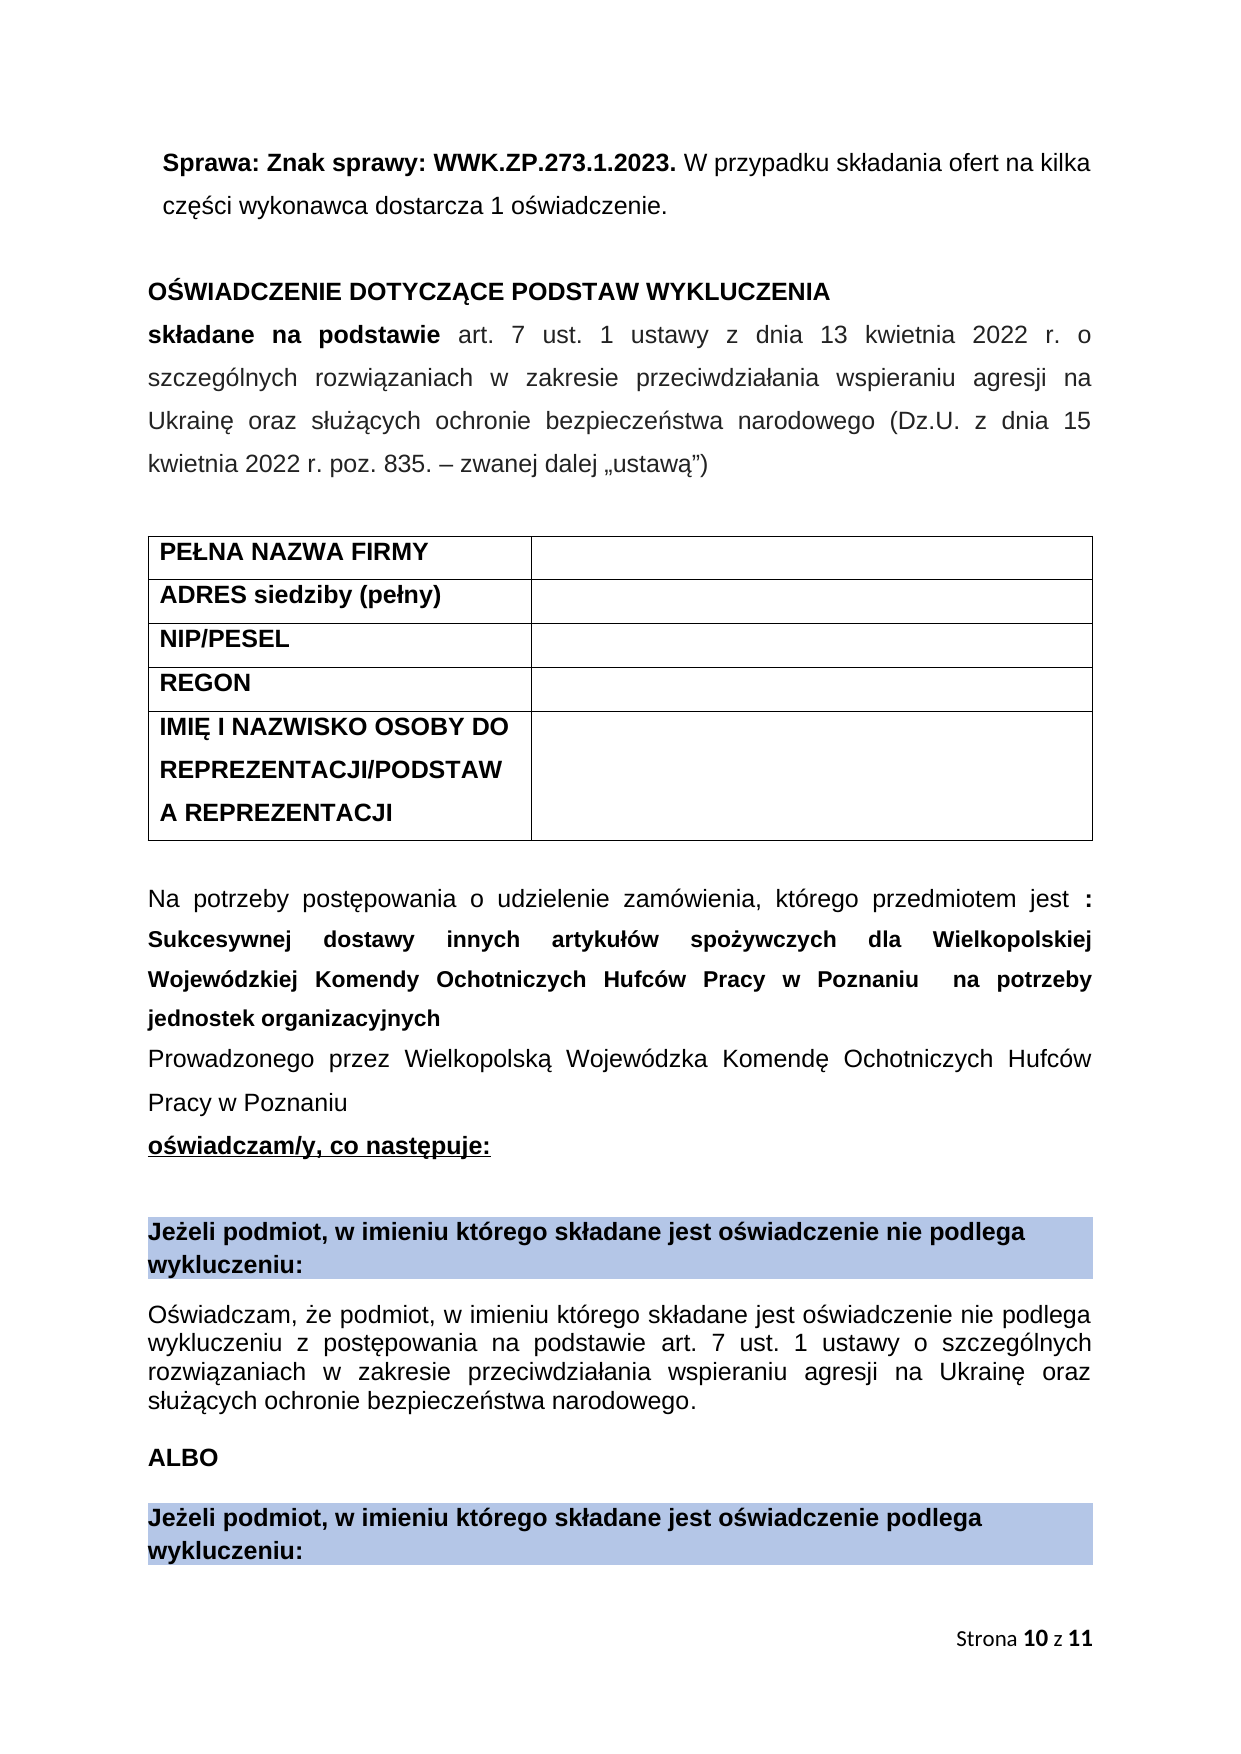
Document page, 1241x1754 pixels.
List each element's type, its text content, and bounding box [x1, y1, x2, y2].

text OŚWIADCZENIE DOTYCZĄCE PODSTAW WYKLUCZENIA [148, 277, 1093, 306]
text Na potrzeby postępowania o udzielenie zamówienia, którego przedmiotem jest : Sukcesywnej dostawy innych artykułów spożywczych dla Wielkopolskiej Wojewódzkiej Komendy Ochotniczych Hufców Pracy w Poznaniu na potrzeby jednostek organizacyjnych [148, 884, 1093, 1031]
table_cell IMIĘ I NAZWISKO OSOBY DO REPREZENTACJI/PODSTAWA REPREZENTACJI [149, 712, 531, 840]
table_cell REGON [149, 668, 531, 711]
table_cell [532, 624, 1092, 667]
text oświadczam/y, co następuje: [148, 1131, 1093, 1159]
table_cell [532, 668, 1092, 711]
table_header [532, 537, 1092, 579]
table_cell [532, 712, 1092, 840]
text składane na podstawie art. 7 ust. 1 ustawy z dnia 13 kwietnia 2022 r. o szczególnych rozwiązaniach w zakresie przeciwdziałania wspieraniu agresji na Ukrainę oraz służących ochronie bezpieczeństwa narodowego (Dz.U. z dnia 15 kwietnia 2022 r. poz. 835. – zwanej dalej „ustawą”) [148, 320, 1093, 478]
table_cell NIP/PESEL [149, 624, 531, 667]
text Prowadzonego przez Wielkopolską Wojewódzka Komendę Ochotniczych Hufców Pracy w Poznaniu [148, 1044, 1093, 1116]
table_cell ADRES siedziby (pełny) [149, 580, 531, 623]
table_header PEŁNA NAZWA FIRMY [149, 537, 531, 579]
text Jeżeli podmiot, w imieniu którego składane jest oświadczenie nie podlega wykluczeniu: [148, 1217, 1093, 1279]
text Oświadczam, że podmiot, w imieniu którego składane jest oświadczenie nie podlega wykluczeniu z postępowania na podstawie art. 7 ust. 1 ustawy o szczególnych rozwiązaniach w zakresie przeciwdziałania wspieraniu agresji na Ukrainę oraz służących ochronie bezpieczeństwa narodowego. [148, 1300, 1093, 1415]
table_cell [532, 580, 1092, 623]
text Sprawa: Znak sprawy: WWK.ZP.273.1.2023. W przypadku składania ofert na kilka części wykonawca dostarcza 1 oświadczenie. [162, 148, 1093, 219]
text Jeżeli podmiot, w imieniu którego składane jest oświadczenie podlega wykluczeniu: [148, 1503, 1093, 1565]
text ALBO [148, 1443, 1093, 1472]
